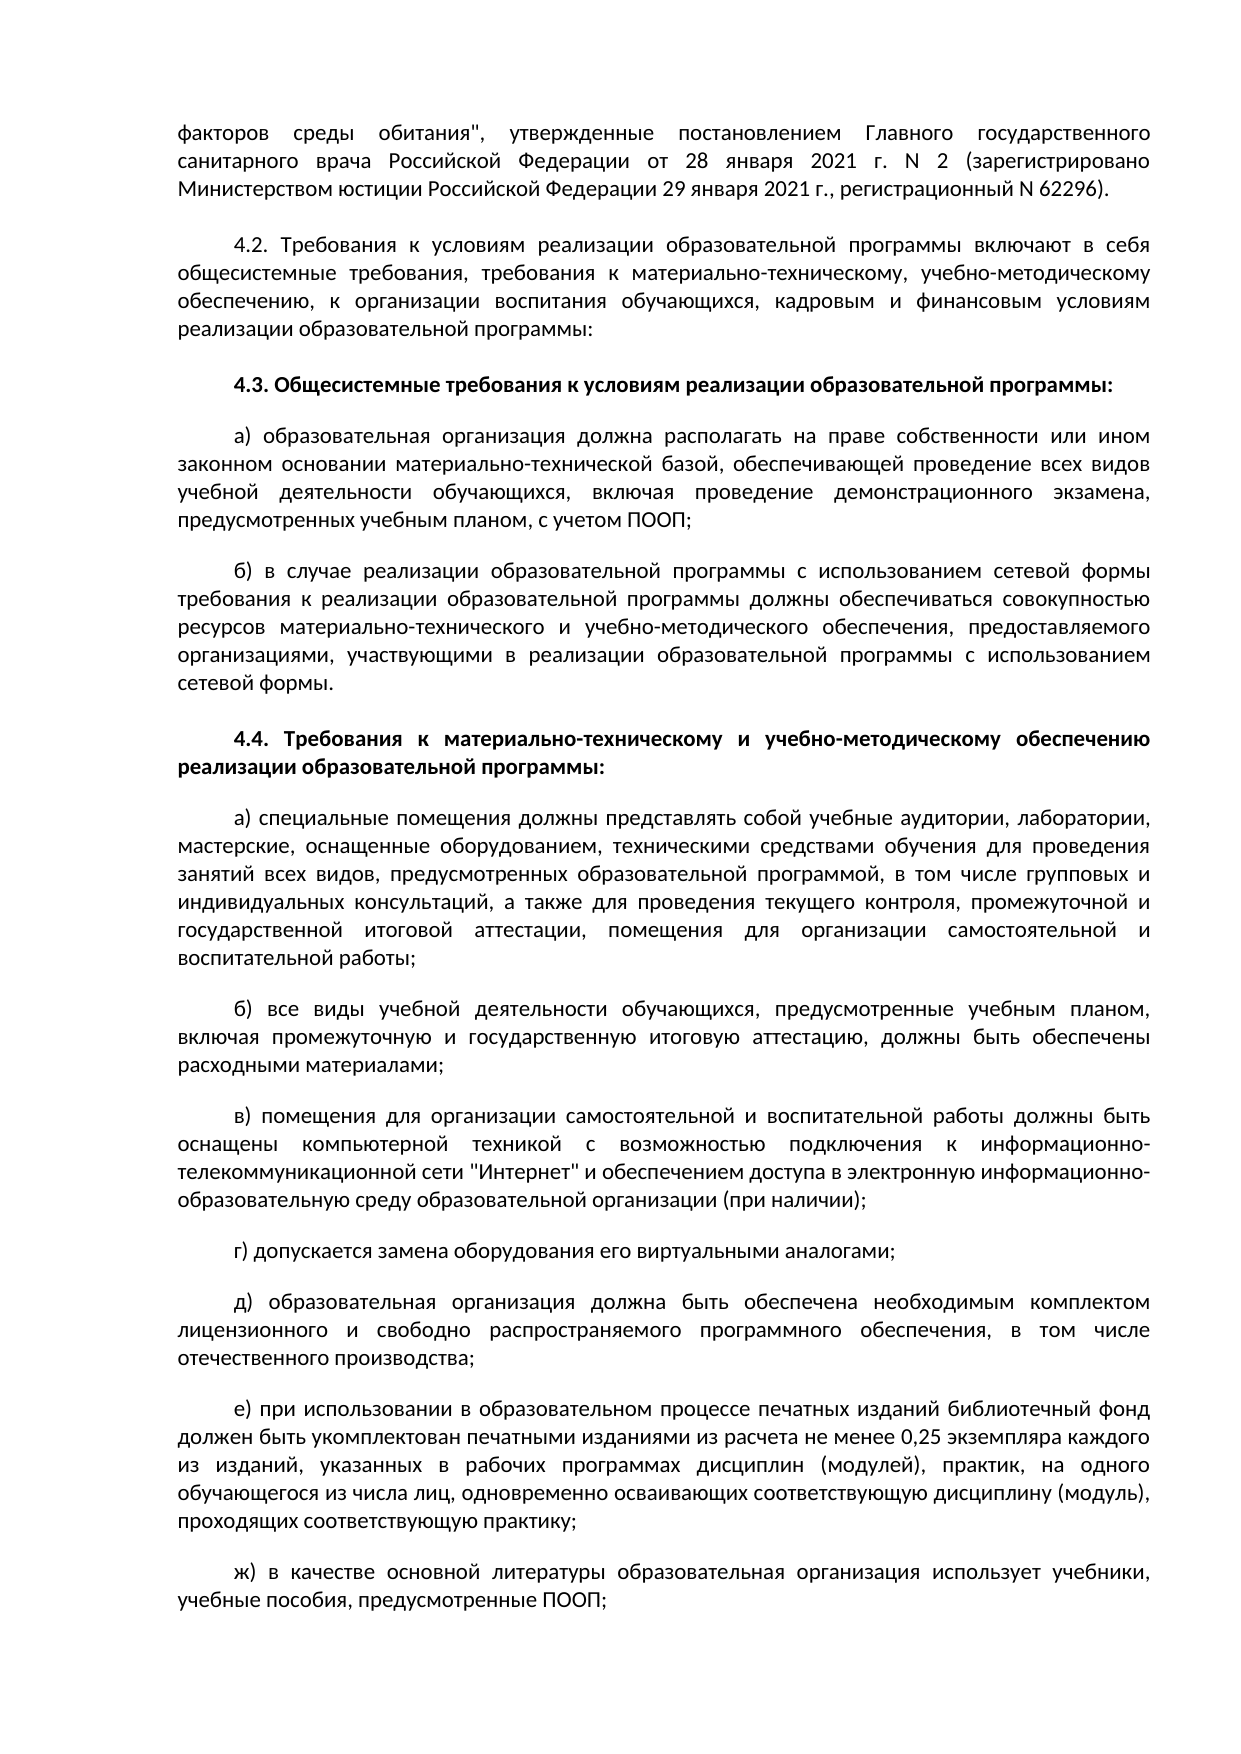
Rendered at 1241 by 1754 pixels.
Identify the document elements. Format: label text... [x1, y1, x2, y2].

text б) в случае реализации образовательной программы с использованием сетевой формы требования к реализации образовательной программы должны обеспечиваться совокупностью ресурсов материально-технического и учебно-методического обеспечения, предоставляемого организациями, участвующими в реализации образовательной программы с использованием сетевой формы. [177, 556, 1152, 696]
text 4.2. Требования к условиям реализации образовательной программы включают в себя общесистемные требования, требования к материально-техническому, учебно-методическому обеспечению, к организации воспитания обучающихся, кадровым и финансовым условиям реализации образовательной программы: [177, 230, 1152, 342]
text е) при использовании в образовательном процессе печатных изданий библиотечный фонд должен быть укомплектован печатными изданиями из расчета не менее 0,25 экземпляра каждого из изданий, указанных в рабочих программах дисциплин (модулей), практик, на одного обучающегося из числа лиц, одновременно осваивающих соответствующую дисциплину (модуль), проходящих соответствующую практику; [177, 1394, 1152, 1534]
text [177, 118, 1152, 202]
text ж) в качестве основной литературы образовательная организация использует учебники, учебные пособия, предусмотренные ПООП; [177, 1557, 1152, 1613]
text д) образовательная организация должна быть обеспечена необходимым комплектом лицензионного и свободно распространяемого программного обеспечения, в том числе отечественного производства; [177, 1287, 1152, 1371]
text а) образовательная организация должна располагать на праве собственности или ином законном основании материально-технической базой, обеспечивающей проведение всех видов учебной деятельности обучающихся, включая проведение демонстрационного экзамена, предусмотренных учебным планом, с учетом ПООП; [177, 421, 1152, 533]
text б) все виды учебной деятельности обучающихся, предусмотренные учебным планом, включая промежуточную и государственную итоговую аттестацию, должны быть обеспечены расходными материалами; [177, 994, 1152, 1078]
text г) допускается замена оборудования его виртуальными аналогами; [177, 1236, 1152, 1264]
text в) помещения для организации самостоятельной и воспитательной работы должны быть оснащены компьютерной техникой с возможностью подключения к информационно-телекоммуникационной сети "Интернет" и обеспечением доступа в электронную информационно-образовательную среду образовательной организации (при наличии); [177, 1101, 1152, 1213]
text а) специальные помещения должны представлять собой учебные аудитории, лаборатории, мастерские, оснащенные оборудованием, техническими средствами обучения для проведения занятий всех видов, предусмотренных образовательной программой, в том числе групповых и индивидуальных консультаций, а также для проведения текущего контроля, промежуточной и государственной итоговой аттестации, помещения для организации самостоятельной и воспитательной работы; [177, 803, 1152, 971]
title 4.3. Общесистемные требования к условиям реализации образовательной программы: [177, 370, 1152, 398]
title 4.4. Требования к материально-техническому и учебно-методическому обеспечению реализации образовательной программы: [177, 724, 1152, 780]
